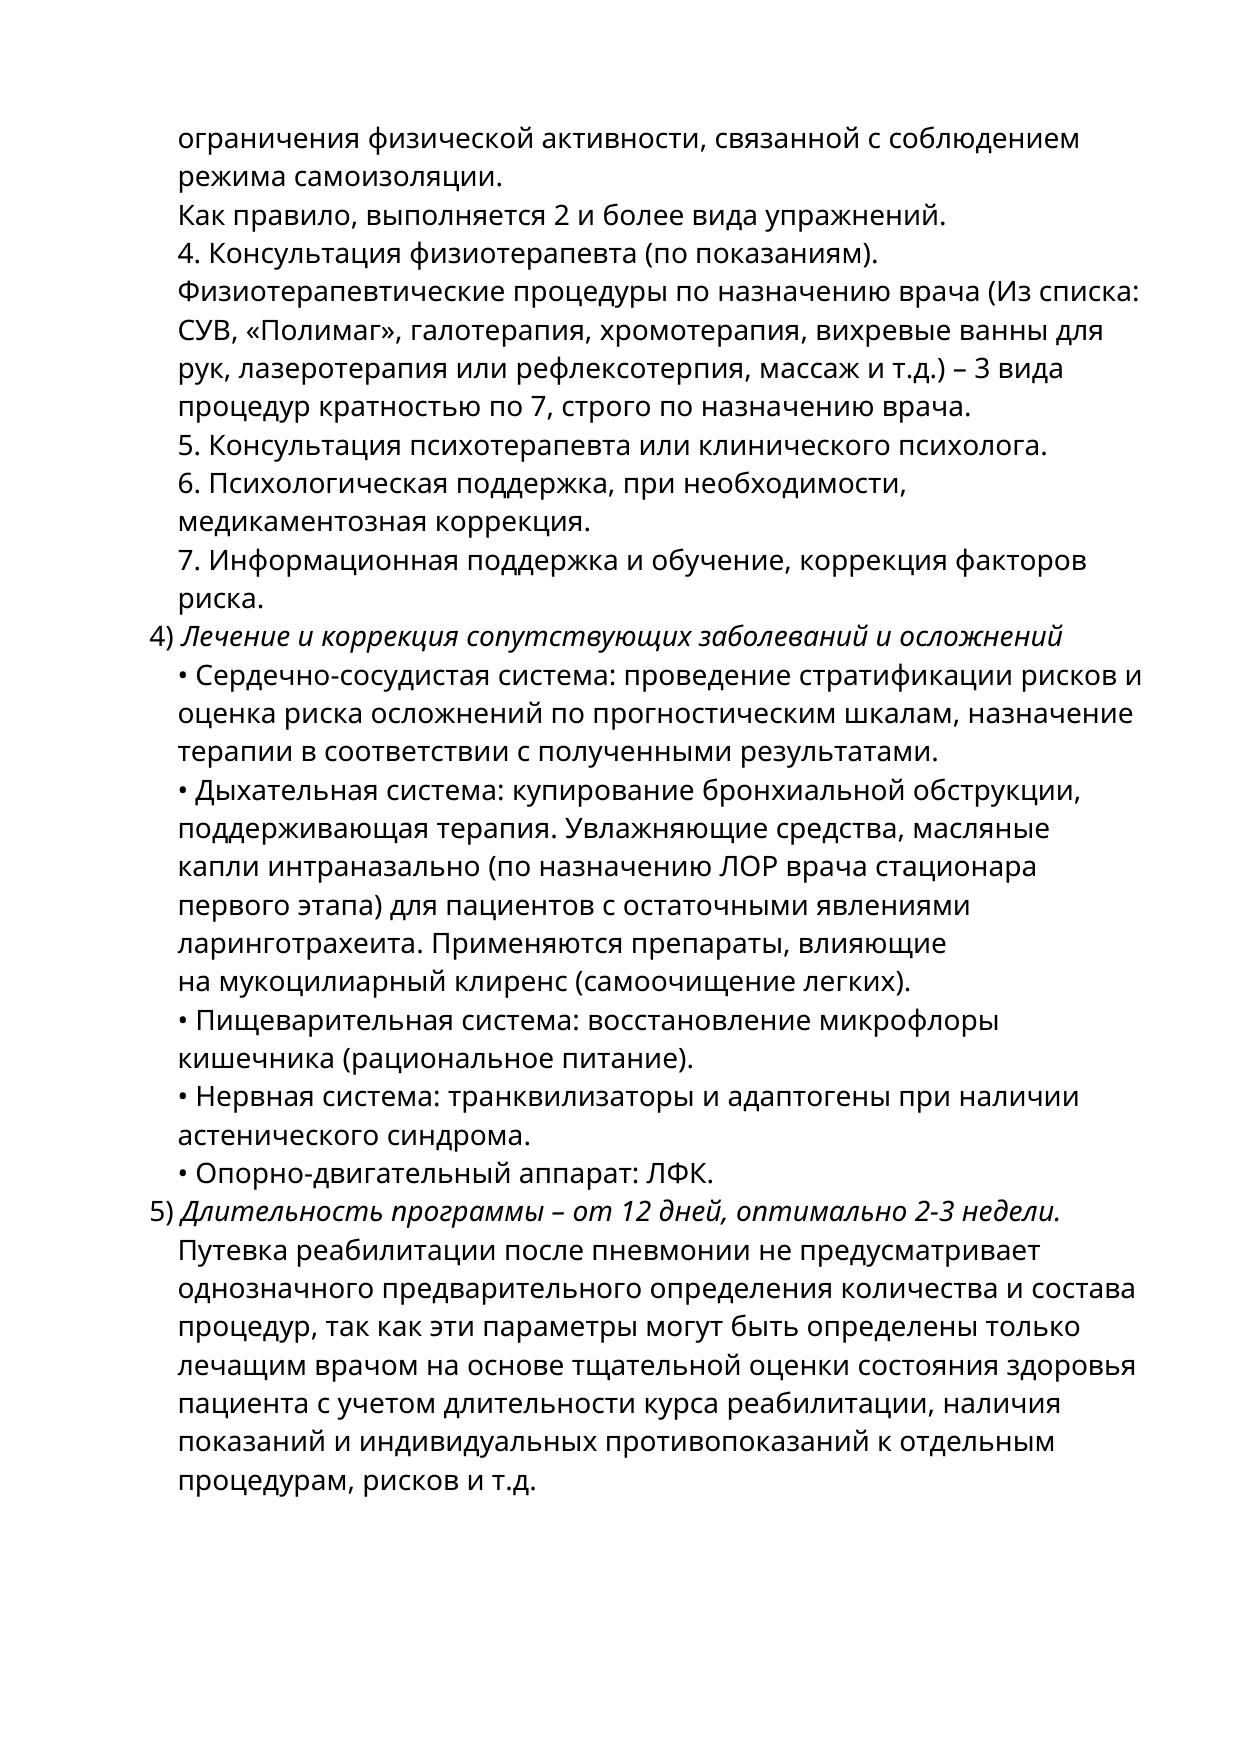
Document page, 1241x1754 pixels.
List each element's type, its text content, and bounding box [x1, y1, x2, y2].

text 5. Консультация психотерапевта или клинического психолога. [177, 425, 1152, 463]
text Как правило, выполняется 2 и более вида упражнений. [177, 195, 1152, 233]
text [177, 118, 1152, 195]
text • Сердечно-сосудистая система: проведение стратификации рисков и оценка риска осложнений по прогностическим шкалам, назначение терапии в соответствии с полученными результатами. [177, 655, 1152, 770]
text • Нервная система: транквилизаторы и адаптогены при наличии астенического синдрома. [177, 1076, 1152, 1153]
text Физиотерапевтические процедуры по назначению врача (Из списка: СУВ, «Полимаг», галотерапия, хромотерапия, вихревые ванны для рук, лазеротерапия или рефлексотерпия, массаж и т.д.) – 3 вида процедур кратностью по 7, строго по назначению врача. [177, 271, 1152, 425]
text • Опорно-двигательный аппарат: ЛФК. [177, 1153, 1152, 1191]
text 6. Психологическая поддержка, при необходимости, медикаментозная коррекция. [177, 463, 1152, 540]
text 7. Информационная поддержка и обучение, коррекция факторов риска. [177, 540, 1152, 616]
text 4. Консультация физиотерапевта (по показаниям). [177, 233, 1152, 271]
text Путевка реабилитации после пневмонии не предусматривает однозначного предварительного определения количества и состава процедур, так как эти параметры могут быть определены только лечащим врачом на основе тщательной оценки состояния здоровья пациента с учетом длительности курса реабилитации, наличия показаний и индивидуальных противопоказаний к отдельным процедурам, рисков и т.д. [177, 1230, 1152, 1498]
text • Дыхательная система: купирование бронхиальной обструкции, поддерживающая терапия. Увлажняющие средства, масляные капли интраназально (по назначению ЛОР врача стационара первого этапа) для пациентов с остаточными явлениями ларинготрахеита. Применяются препараты, влияющие на мукоцилиарный клиренс (самоочищение легких). [177, 770, 1152, 1000]
text 5) Длительность программы – от 12 дней, оптимально 2-3 недели. [149, 1191, 1152, 1230]
text • Пищеварительная система: восстановление микрофлоры кишечника (рациональное питание). [177, 1000, 1152, 1076]
text 4) Лечение и коррекция сопутствующих заболеваний и осложнений [149, 616, 1152, 655]
